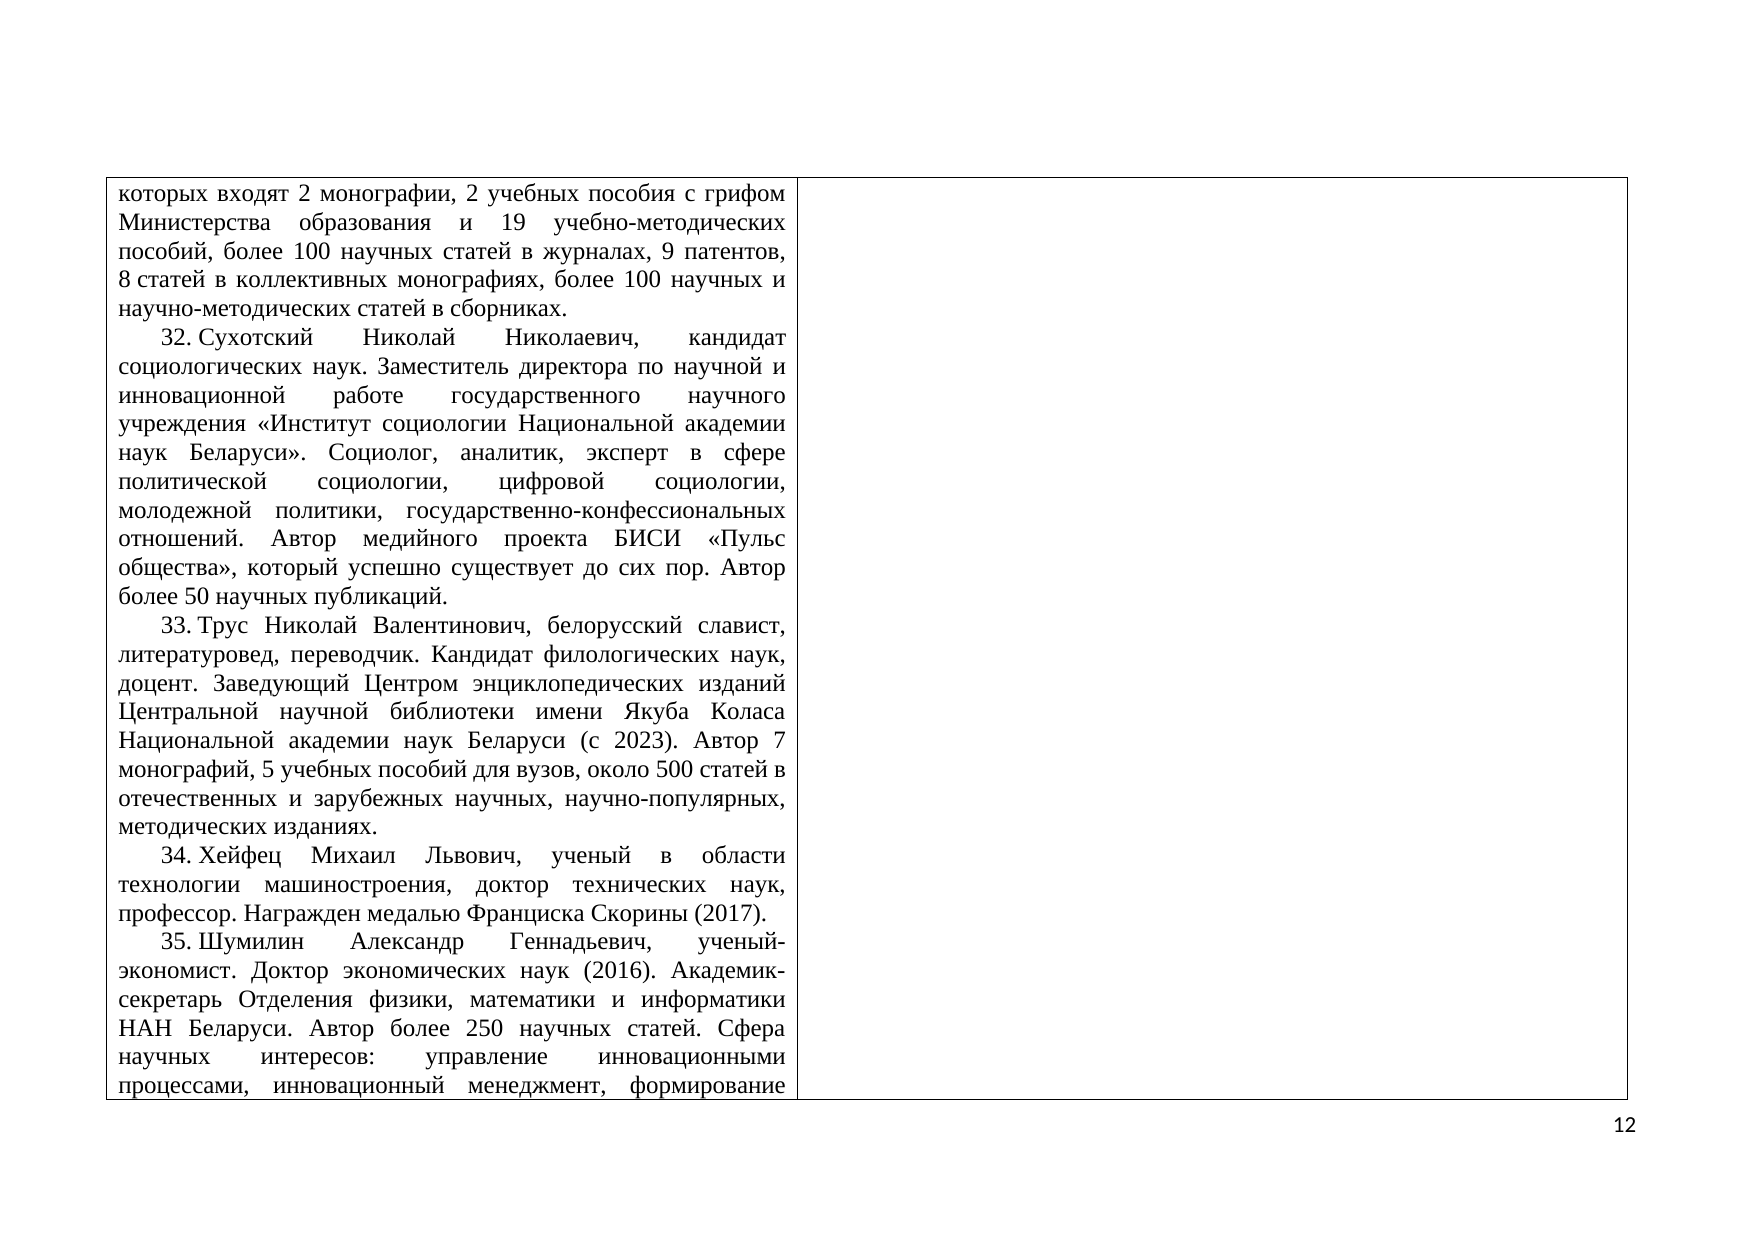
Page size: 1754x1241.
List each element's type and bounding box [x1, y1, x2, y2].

table_cell [798, 178, 1627, 1099]
table_cell [107, 178, 797, 1099]
